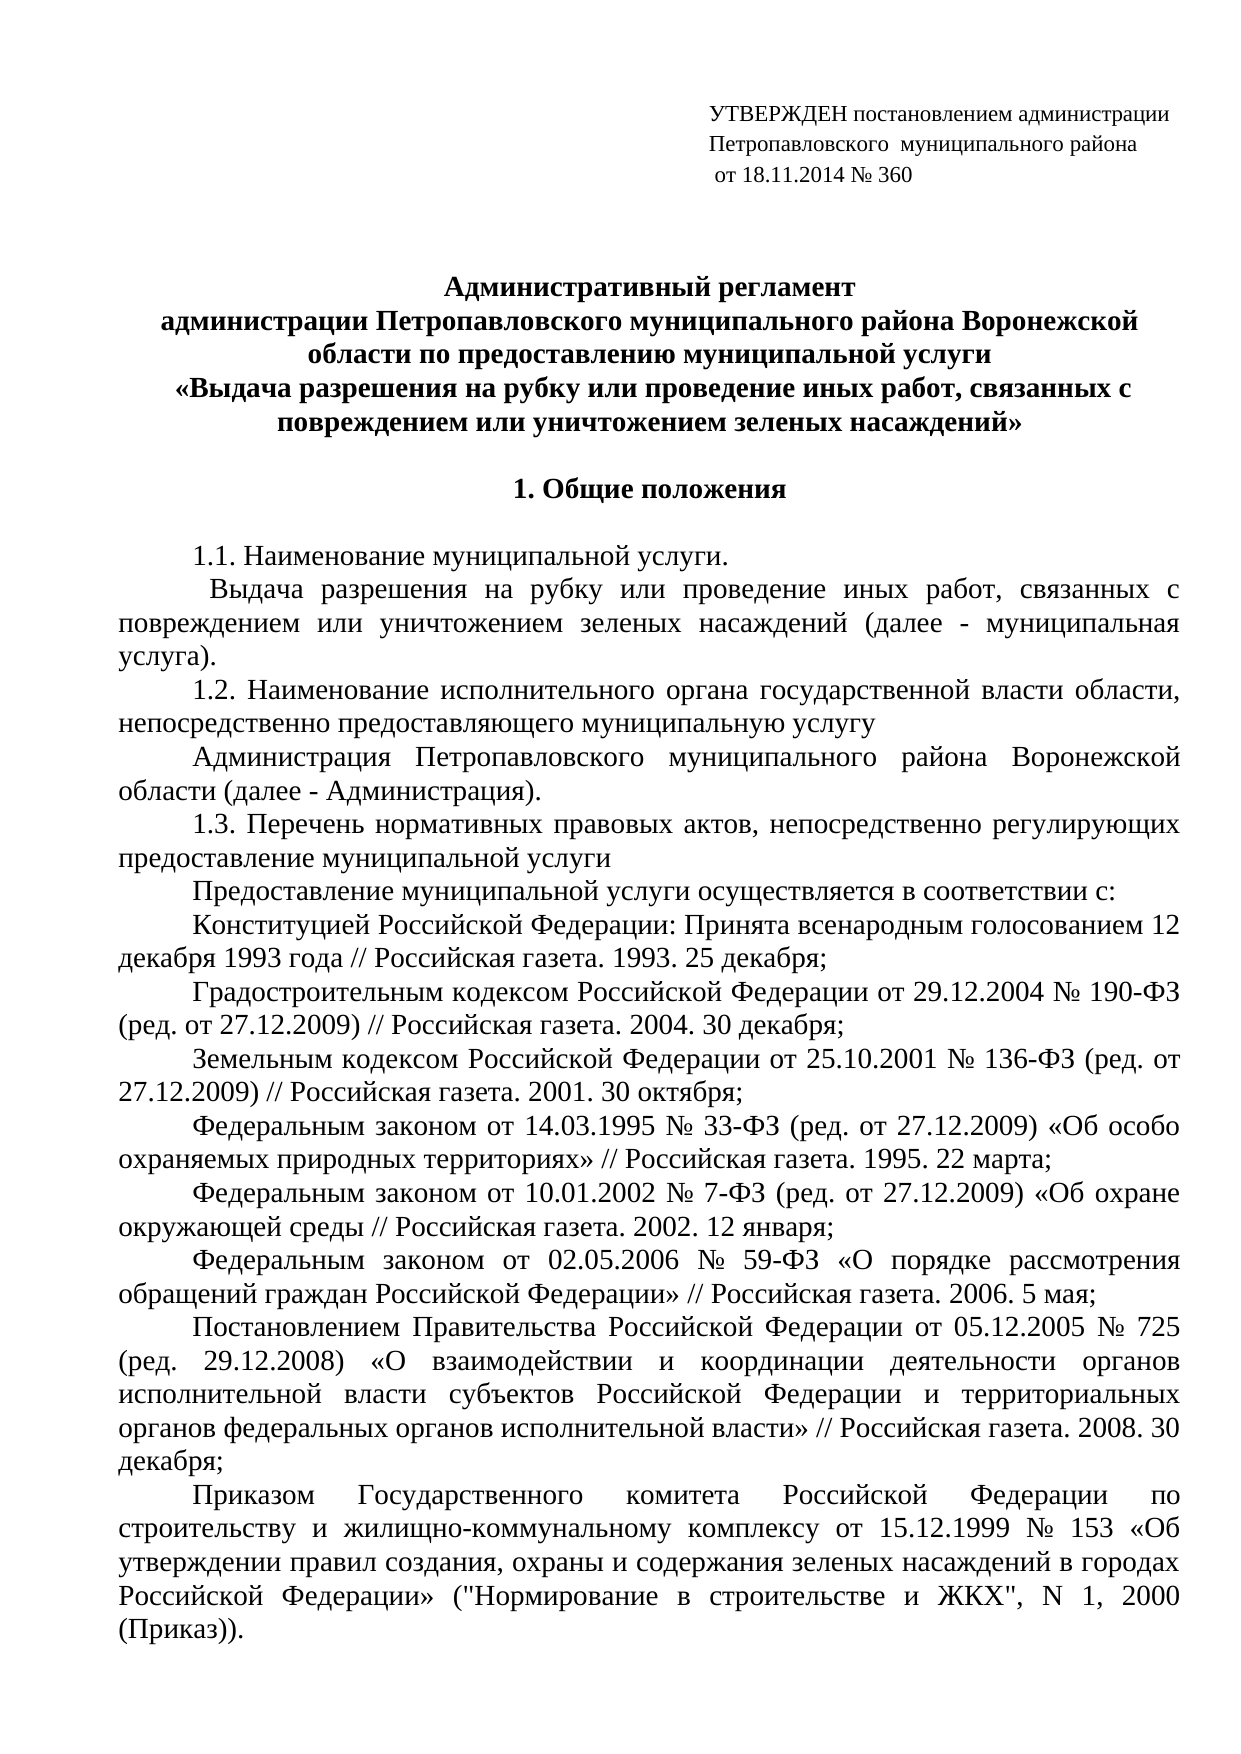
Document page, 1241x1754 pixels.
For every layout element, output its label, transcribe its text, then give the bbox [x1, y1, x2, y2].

text Выдача разрешения на рубку или проведение иных работ, связанных с повреждением или уничтожением зеленых насаждений (далее - муниципальная услуга). [118, 571, 1181, 672]
text администрации Петропавловского муниципального района Воронежской области по предоставлению муниципальной услуги [118, 303, 1181, 370]
text Предоставление муниципальной услуги осуществляется в соответствии с: [118, 873, 1181, 907]
text 1.3. Перечень нормативных правовых актов, непосредственно регулирующих предоставление муниципальной услуги [118, 806, 1181, 873]
text Административный регламент [118, 269, 1181, 303]
text Федеральным законом от 02.05.2006 № 59-ФЗ «О порядке рассмотрения обращений граждан Российской Федерации» // Российская газета. 2006. 5 мая; [118, 1242, 1181, 1309]
text Администрация Петропавловского муниципального района Воронежской области (далее - Администрация). [118, 739, 1181, 806]
text «Выдача разрешения на рубку или проведение иных работ, связанных с повреждением или уничтожением зеленых насаждений» [118, 370, 1181, 437]
text Конституцией Российской Федерации: Принята всенародным голосованием 12 декабря 1993 года // Российская газета. 1993. 25 декабря; [118, 907, 1181, 974]
text 1. Общие положения [118, 471, 1181, 504]
text Градостроительным кодексом Российской Федерации от 29.12.2004 № 190-ФЗ (ред. от 27.12.2009) // Российская газета. 2004. 30 декабря; [118, 974, 1181, 1041]
text Федеральным законом от 10.01.2002 № 7-ФЗ (ред. от 27.12.2009) «Об охране окружающей среды // Российская газета. 2002. 12 января; [118, 1175, 1181, 1242]
text 1.2. Наименование исполнительного органа государственной власти области, непосредственно предоставляющего муниципальную услугу [118, 672, 1181, 739]
text Федеральным законом от 14.03.1995 № 33-ФЗ (ред. от 27.12.2009) «Об особо охраняемых природных территориях» // Российская газета. 1995. 22 марта; [118, 1108, 1181, 1175]
text от 18.11.2014 № 360 [709, 161, 1181, 187]
text Земельным кодексом Российской Федерации от 25.10.2001 № 136-ФЗ (ред. от 27.12.2009) // Российская газета. 2001. 30 октября; [118, 1041, 1181, 1108]
text Постановлением Правительства Российской Федерации от 05.12.2005 № 725 (ред. 29.12.2008) «О взаимодействии и координации деятельности органов исполнительной власти субъектов Российской Федерации и территориальных органов федеральных органов исполнительной власти» // Российская газета. 2008. 30 декабря; [118, 1309, 1181, 1477]
text УТВЕРЖДЕН постановлением администрации Петропавловского муниципального района [709, 100, 1181, 157]
text Приказом Государственного комитета Российской Федерации по строительству и жилищно-коммунальному комплексу от 15.12.1999 № 153 «Об утверждении правил создания, охраны и содержания зеленых насаждений в городах Российской Федерации» ("Нормирование в строительстве и ЖКХ", N 1, 2000 (Приказ)). [118, 1477, 1181, 1645]
text 1.1. Наименование муниципальной услуги. [118, 538, 1181, 571]
